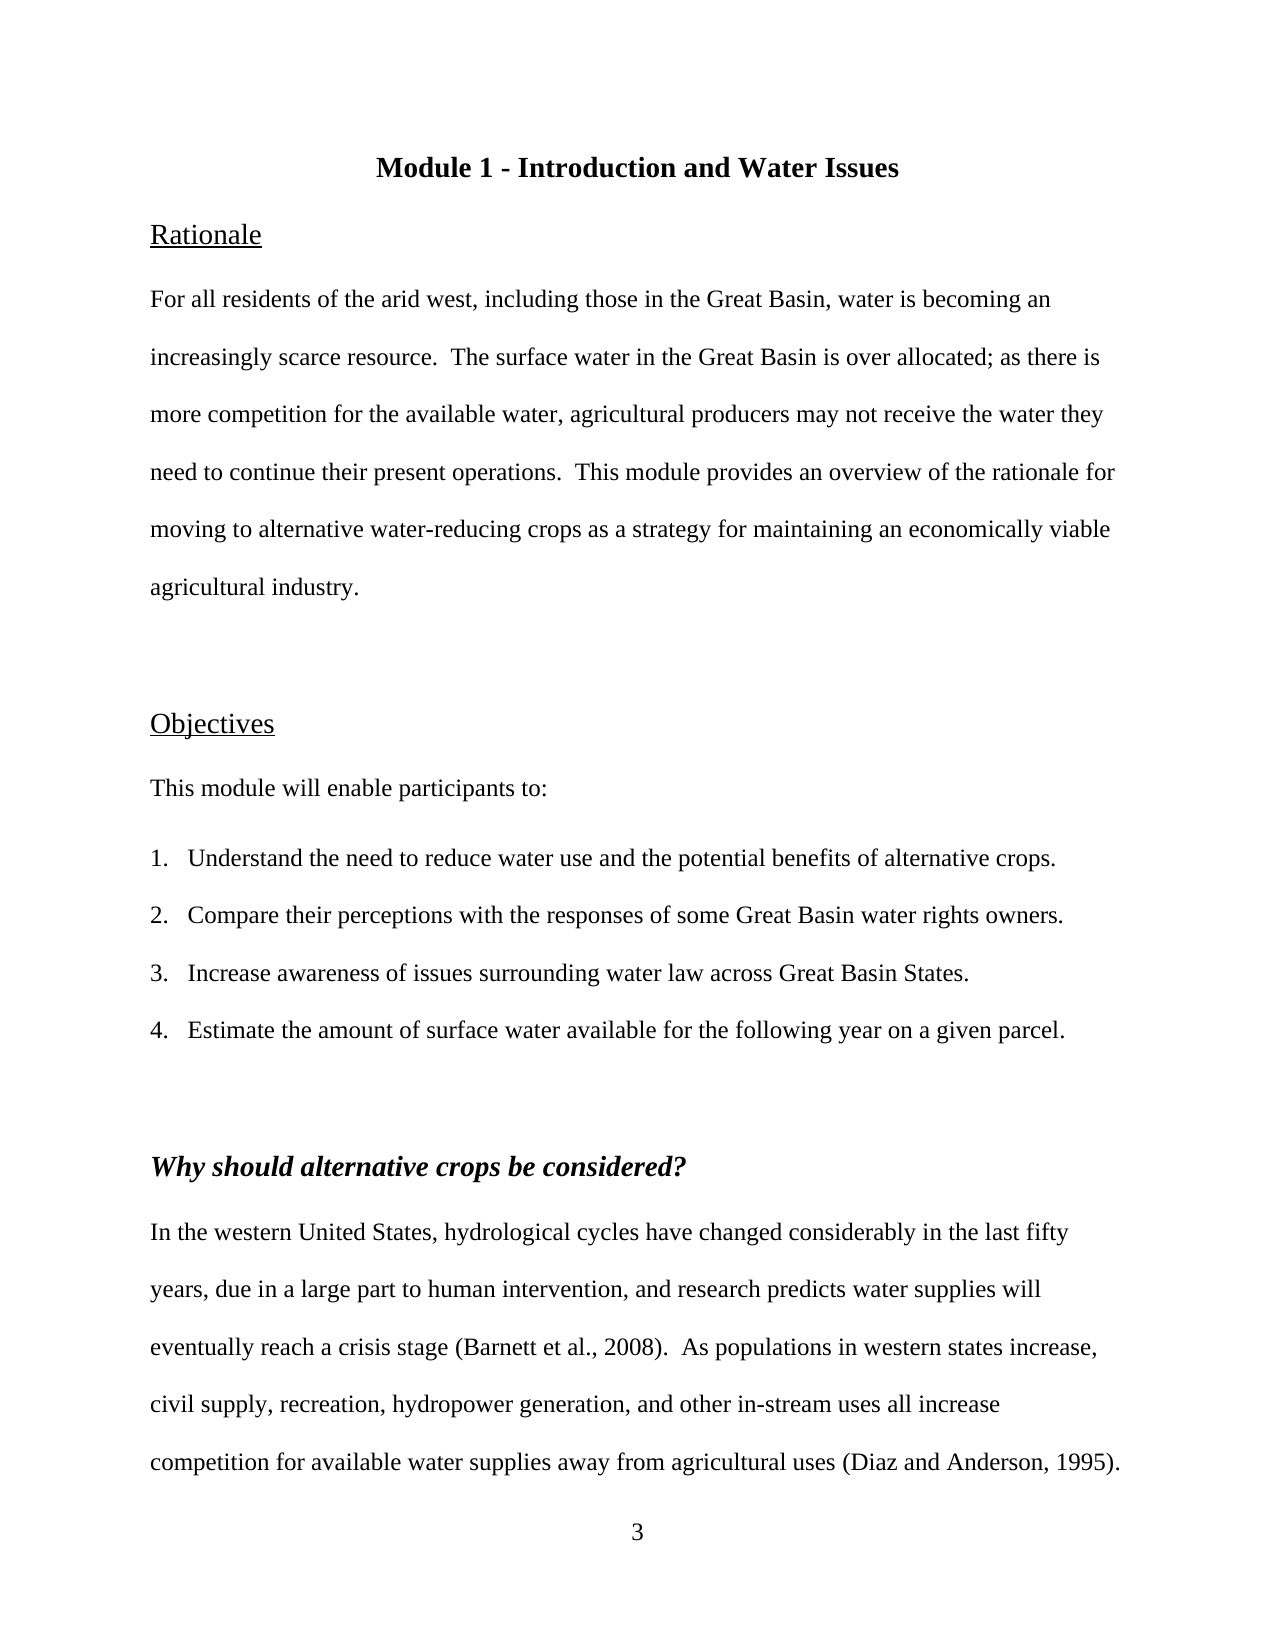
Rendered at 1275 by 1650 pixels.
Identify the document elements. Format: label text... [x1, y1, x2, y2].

text Objectives [150, 706, 1125, 739]
text This module will enable participants to: [150, 773, 1125, 802]
list Estimate the amount of surface water available for the following year on a given parcel. [150, 1015, 1125, 1044]
list Increase awareness of issues surrounding water law across Great Basin States. [150, 958, 1125, 987]
list Understand the need to reduce water use and the potential benefits of alternative crops. [150, 843, 1125, 872]
text Rationale [150, 217, 1125, 251]
text For all residents of the arid west, including those in the Great Basin, water is becoming an increasingly scarce resource. The surface water in the Great Basin is over allocated; as there is more competition for the available water, agricultural producers may not receive the water they need to continue their present operations. This module provides an overview of the rationale for moving to alternative water-reducing crops as a strategy for maintaining an economically viable agricultural industry. [150, 284, 1125, 600]
text Why should alternative crops be considered? [150, 1149, 1125, 1183]
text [150, 1217, 1125, 1475]
list Compare their perceptions with the responses of some Great Basin water rights owners. [150, 900, 1125, 929]
text Module 1 - Introduction and Water Issues [150, 150, 1125, 183]
